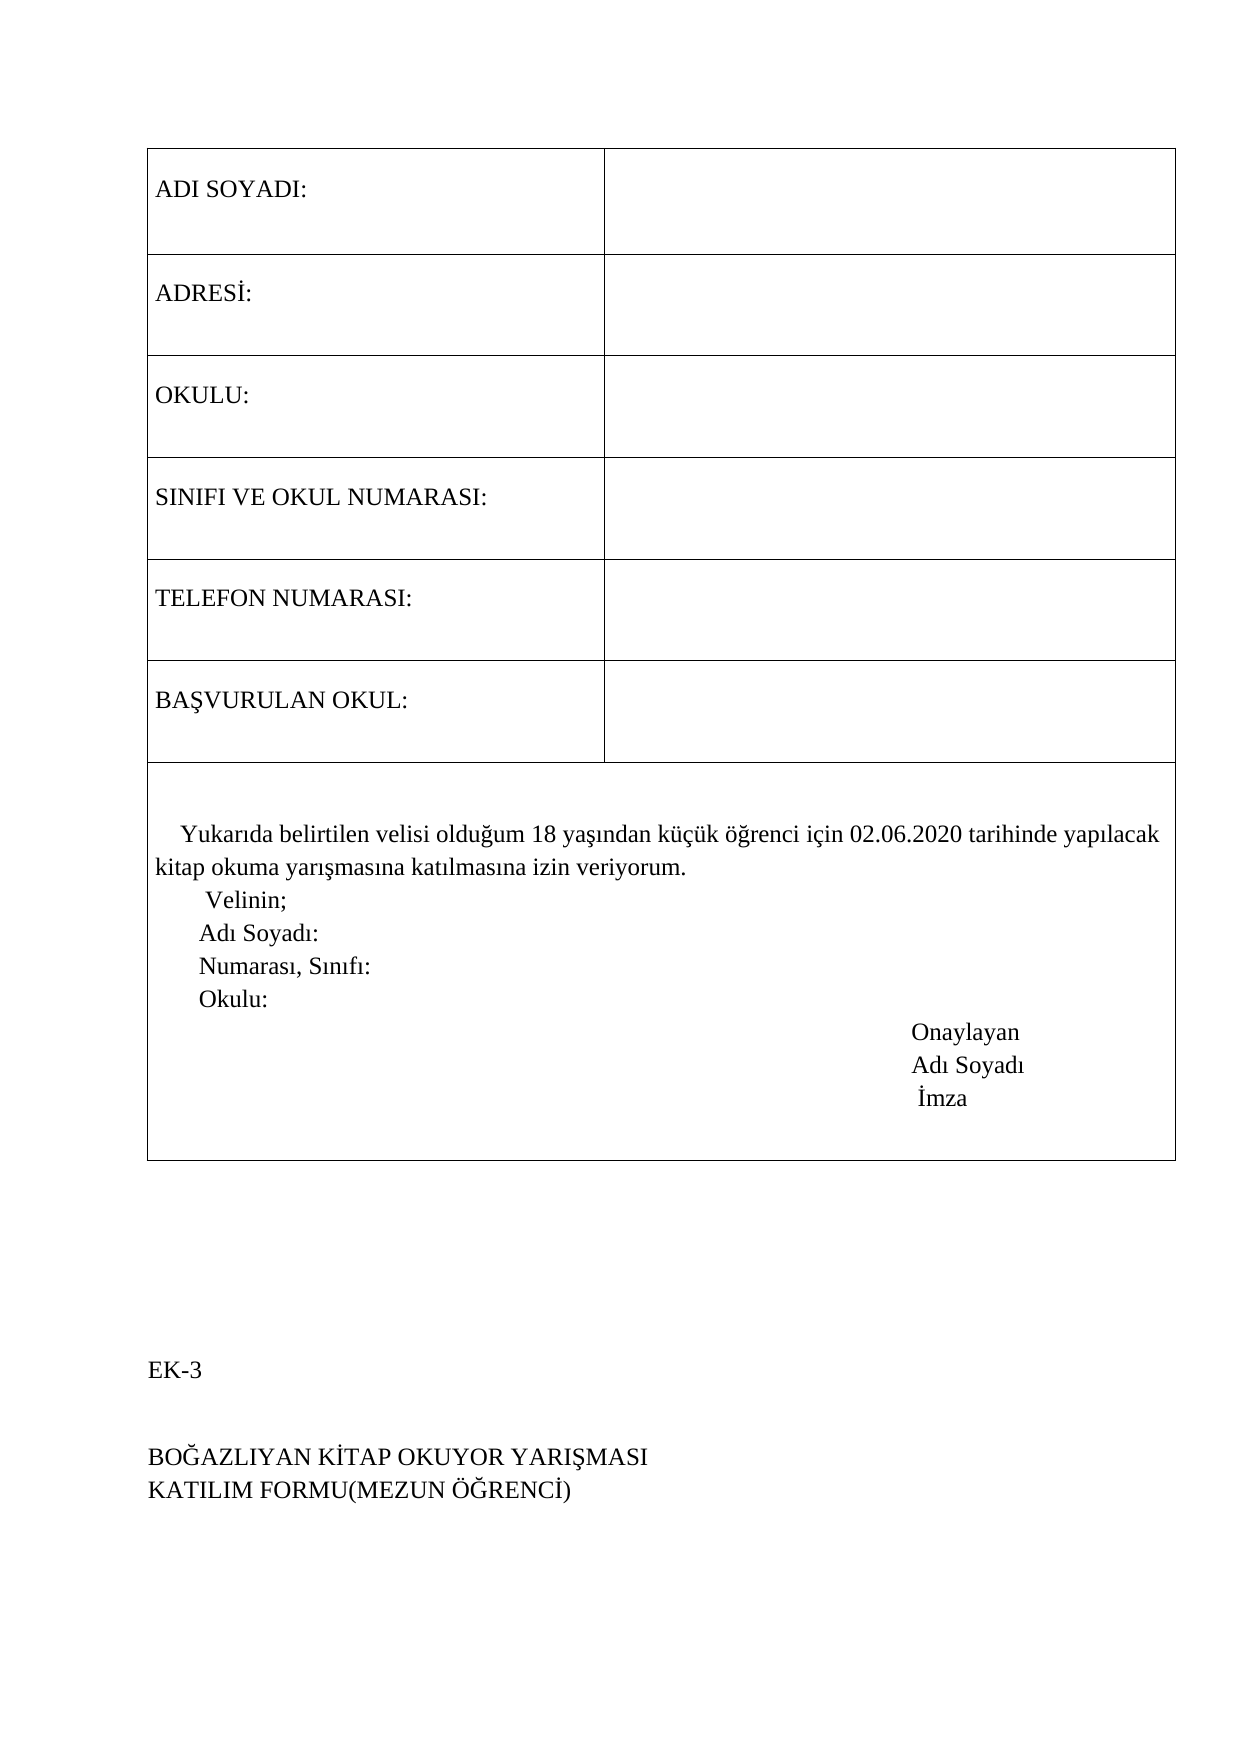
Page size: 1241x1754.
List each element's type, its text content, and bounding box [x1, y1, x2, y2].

table_cell BAŞVURULAN OKUL: [148, 661, 604, 762]
table_cell [605, 560, 1175, 660]
table_cell ADRESİ: [148, 255, 604, 355]
table_cell OKULU: [148, 356, 604, 457]
table_header [605, 149, 1175, 254]
table_cell [605, 458, 1175, 559]
table_cell [605, 661, 1175, 762]
table_cell [605, 255, 1175, 355]
table_cell TELEFON NUMARASI: [148, 560, 604, 660]
table_cell [605, 356, 1175, 457]
table_cell SINIFI VE OKUL NUMARASI: [148, 458, 604, 559]
table_header ADI SOYADI: [148, 149, 604, 254]
text EK-3 [148, 1355, 1093, 1417]
text BOĞAZLIYAN KİTAP OKUYOR YARIŞMASI KATILIM FORMU(MEZUN ÖĞRENCİ) [148, 1442, 1093, 1537]
table_cell Yukarıda belirtilen velisi olduğum 18 yaşından küçük öğrenci için 02.06.2020 tarihinde yapılacak kitap okuma yarışmasına katılmasına izin veriyorum. Velinin; Adı Soyadı: Numarası, Sınıfı: Okulu: Onaylayan Adı Soyadı İmza [148, 763, 1175, 1160]
